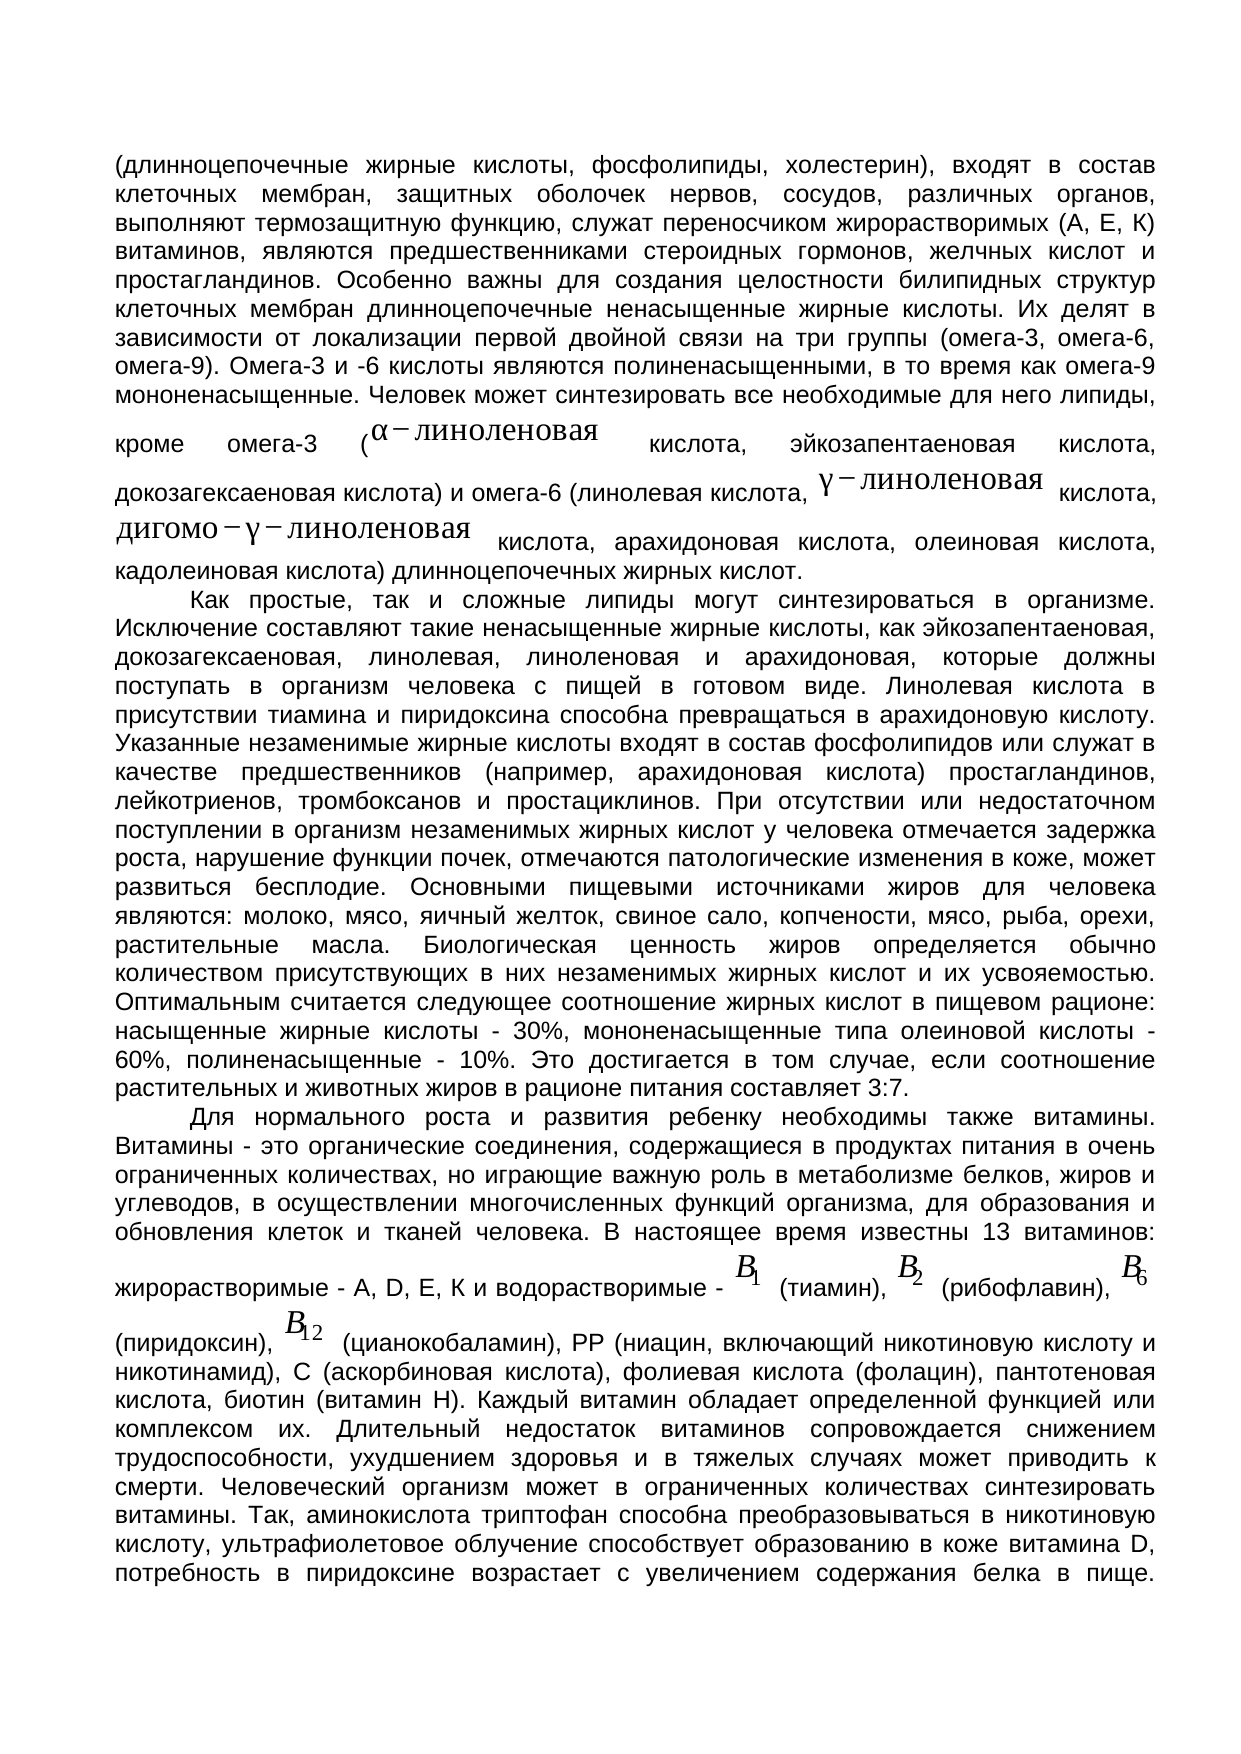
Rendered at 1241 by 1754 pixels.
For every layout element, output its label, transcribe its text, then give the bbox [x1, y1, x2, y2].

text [114, 150, 1157, 585]
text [114, 1102, 1157, 1587]
text Как простые, так и сложные липиды могут синтезироваться в организме. Исключение составляют такие ненасыщенные жирные кислоты, как эйкозапентаеновая, докозагексаеновая, линолевая, линоленовая и арахидоновая, которые должны поступать в организм человека с пищей в готовом виде. Линолевая кислота в присутствии тиамина и пиридоксина способна превращаться в арахидоновую кислоту. Указанные незаменимые жирные кислоты входят в состав фосфолипидов или служат в качестве предшественников (например, арахидоновая кислота) простагландинов, лейкотриенов, тромбоксанов и простациклинов. При отсутствии или недостаточном поступлении в организм незаменимых жирных кислот у человека отмечается задержка роста, нарушение функции почек, отмечаются патологические изменения в коже, может развиться бесплодие. Основными пищевыми источниками жиров для человека являются: молоко, мясо, яичный желток, свиное сало, копчености, мясо, рыба, орехи, растительные масла. Биологическая ценность жиров определяется обычно количеством присутствующих в них незаменимых жирных кислот и их усвояемостью. Оптимальным считается следующее соотношение жирных кислот в пищевом рационе: насыщенные жирные кислоты - 30%, мононенасыщенные типа олеиновой кислоты - 60%, полиненасыщенные - 10%. Это достигается в том случае, если соотношение растительных и животных жиров в рационе питания составляет 3:7. [114, 585, 1157, 1102]
